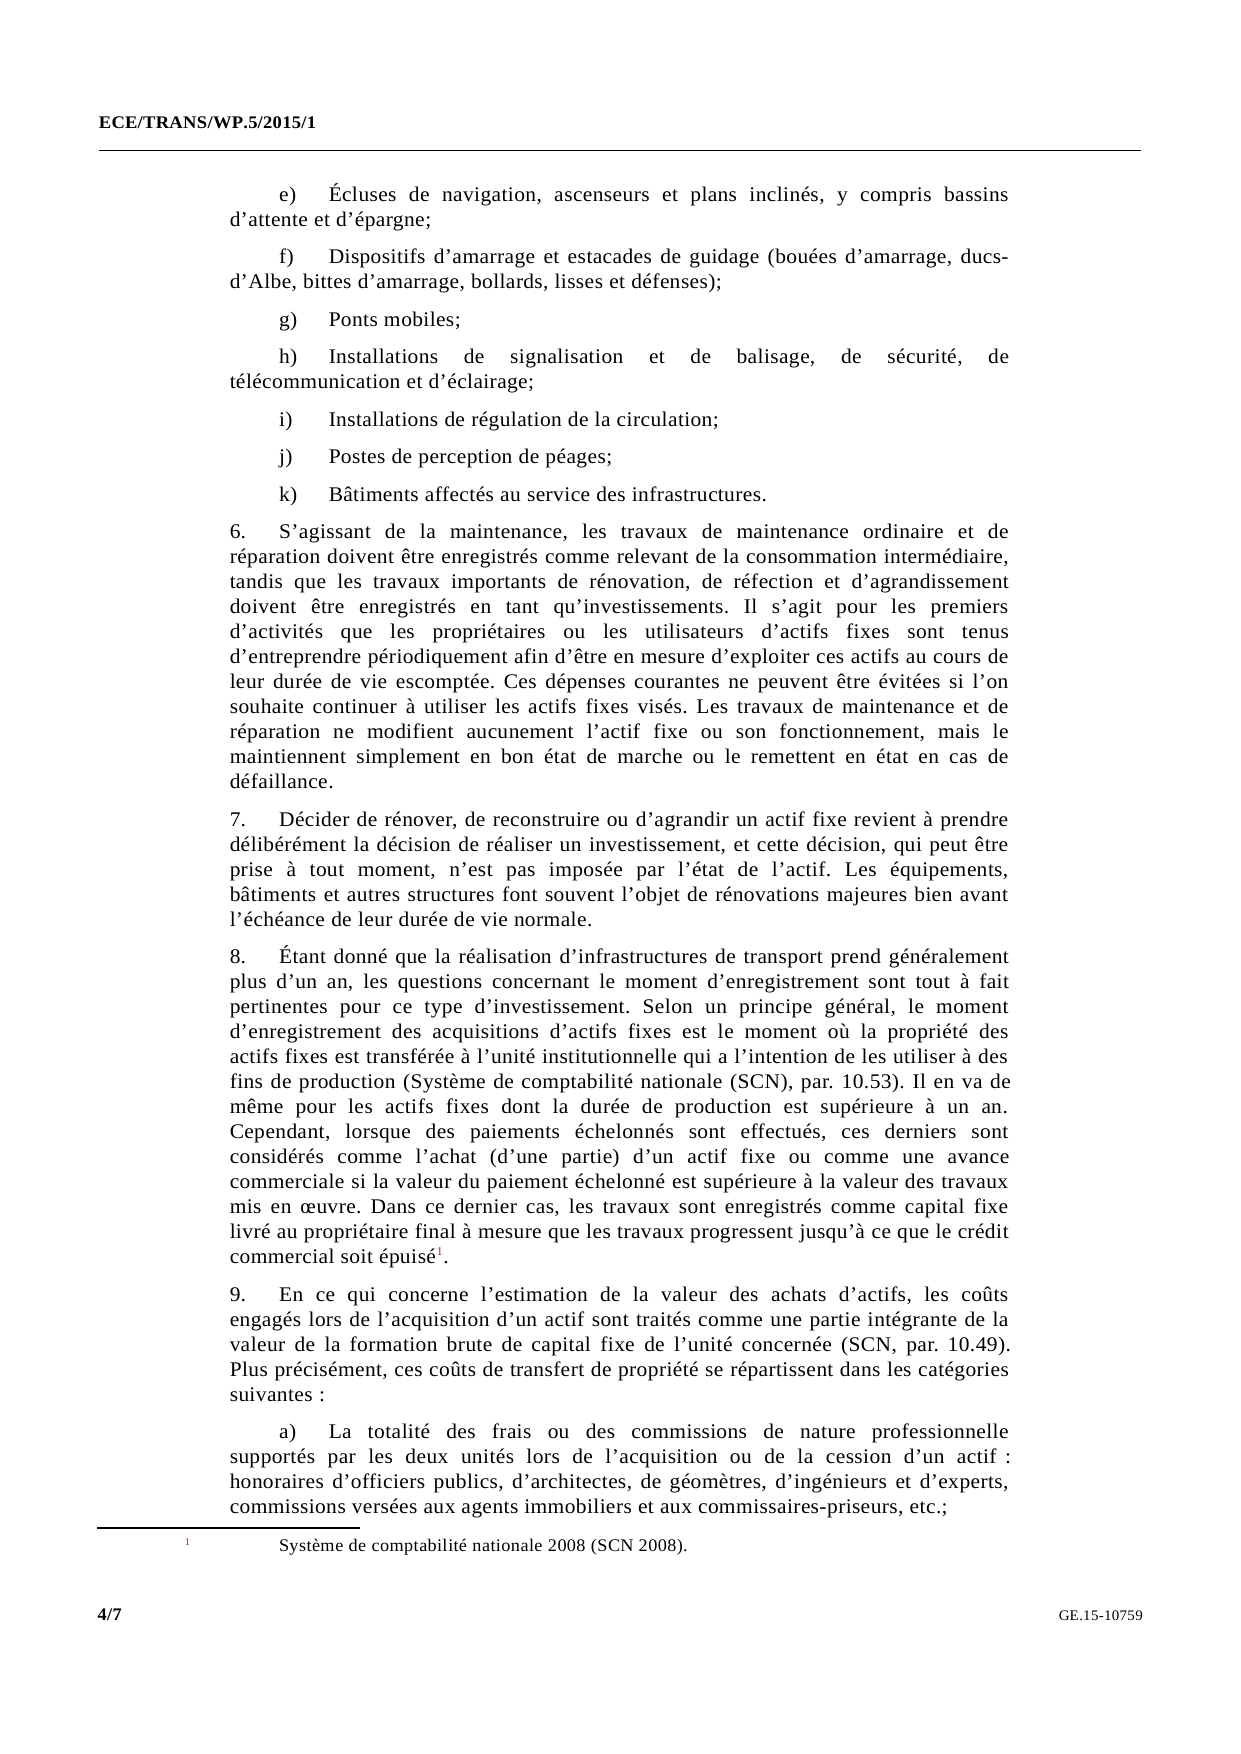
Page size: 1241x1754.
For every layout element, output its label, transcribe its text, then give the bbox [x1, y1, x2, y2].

text k) Bâtiments affectés au service des infrastructures. [229, 481, 1011, 506]
text i) Installations de régulation de la circulation; [229, 406, 1011, 431]
text a) La totalité des frais ou des commissions de nature professionnelle supportés par les deux unités lors de l’acquisition ou de la cession d’un actif : honoraires d’officiers publics, d’architectes, de géomètres, d’ingénieurs et d’experts, commissions versées aux agents immobiliers et aux commissaires-priseurs, etc.; [229, 1419, 1011, 1519]
list Étant donné que la réalisation d’infrastructures de transport prend généralement plus d’un an, les questions concernant le moment d’enregistrement sont tout à fait pertinentes pour ce type d’investissement. Selon un principe général, le moment d’enregistrement des acquisitions d’actifs fixes est le moment où la propriété des actifs fixes est transférée à l’unité institutionnelle qui a l’intention de les utiliser à des fins de production (Système de comptabilité nationale (SCN), par. 10.53). Il en va de même pour les actifs fixes dont la durée de production est supérieure à un an. Cependant, lorsque des paiements échelonnés sont effectués, ces derniers sont considérés comme l’achat (d’une partie) d’un actif fixe ou comme une avance commerciale si la valeur du paiement échelonné est supérieure à la valeur des travaux mis en œuvre. Dans ce dernier cas, les travaux sont enregistrés comme capital fixe livré au propriétaire final à mesure que les travaux progressent jusqu’à ce que le crédit commercial soit épuisé. [229, 944, 1011, 1269]
text g) Ponts mobiles; [229, 306, 1011, 331]
text f) Dispositifs d’amarrage et estacades de guidage (bouées d’amarrage, ducs-d’Albe, bittes d’amarrage, bollards, lisses et défenses); [229, 244, 1011, 294]
list En ce qui concerne l’estimation de la valeur des achats d’actifs, les coûts engagés lors de l’acquisition d’un actif sont traités comme une partie intégrante de la valeur de la formation brute de capital fixe de l’unité concernée (SCN, par. 10.49). Plus précisément, ces coûts de transfert de propriété se répartissent dans les catégories suivantes : [229, 1281, 1011, 1406]
text h) Installations de signalisation et de balisage, de sécurité, de télécommunication et d’éclairage; [229, 344, 1011, 394]
list S’agissant de la maintenance, les travaux de maintenance ordinaire et de réparation doivent être enregistrés comme relevant de la consommation intermédiaire, tandis que les travaux importants de rénovation, de réfection et d’agrandissement doivent être enregistrés en tant qu’investissements. Il s’agit pour les premiers d’activités que les propriétaires ou les utilisateurs d’actifs fixes sont tenus d’entreprendre périodiquement afin d’être en mesure d’exploiter ces actifs au cours de leur durée de vie escomptée. Ces dépenses courantes ne peuvent être évitées si l’on souhaite continuer à utiliser les actifs fixes visés. Les travaux de maintenance et de réparation ne modifient aucunement l’actif fixe ou son fonctionnement, mais le maintiennent simplement en bon état de marche ou le remettent en état en cas de défaillance. [229, 519, 1011, 794]
text j) Postes de perception de péages; [229, 444, 1011, 469]
list Décider de rénover, de reconstruire ou d’agrandir un actif fixe revient à prendre délibérément la décision de réaliser un investissement, et cette décision, qui peut être prise à tout moment, n’est pas imposée par l’état de l’actif. Les équipements, bâtiments et autres structures font souvent l’objet de rénovations majeures bien avant l’échéance de leur durée de vie normale. [229, 806, 1011, 931]
text e) Écluses de navigation, ascenseurs et plans inclinés, y compris bassins d’attente et d’épargne; [229, 181, 1011, 231]
